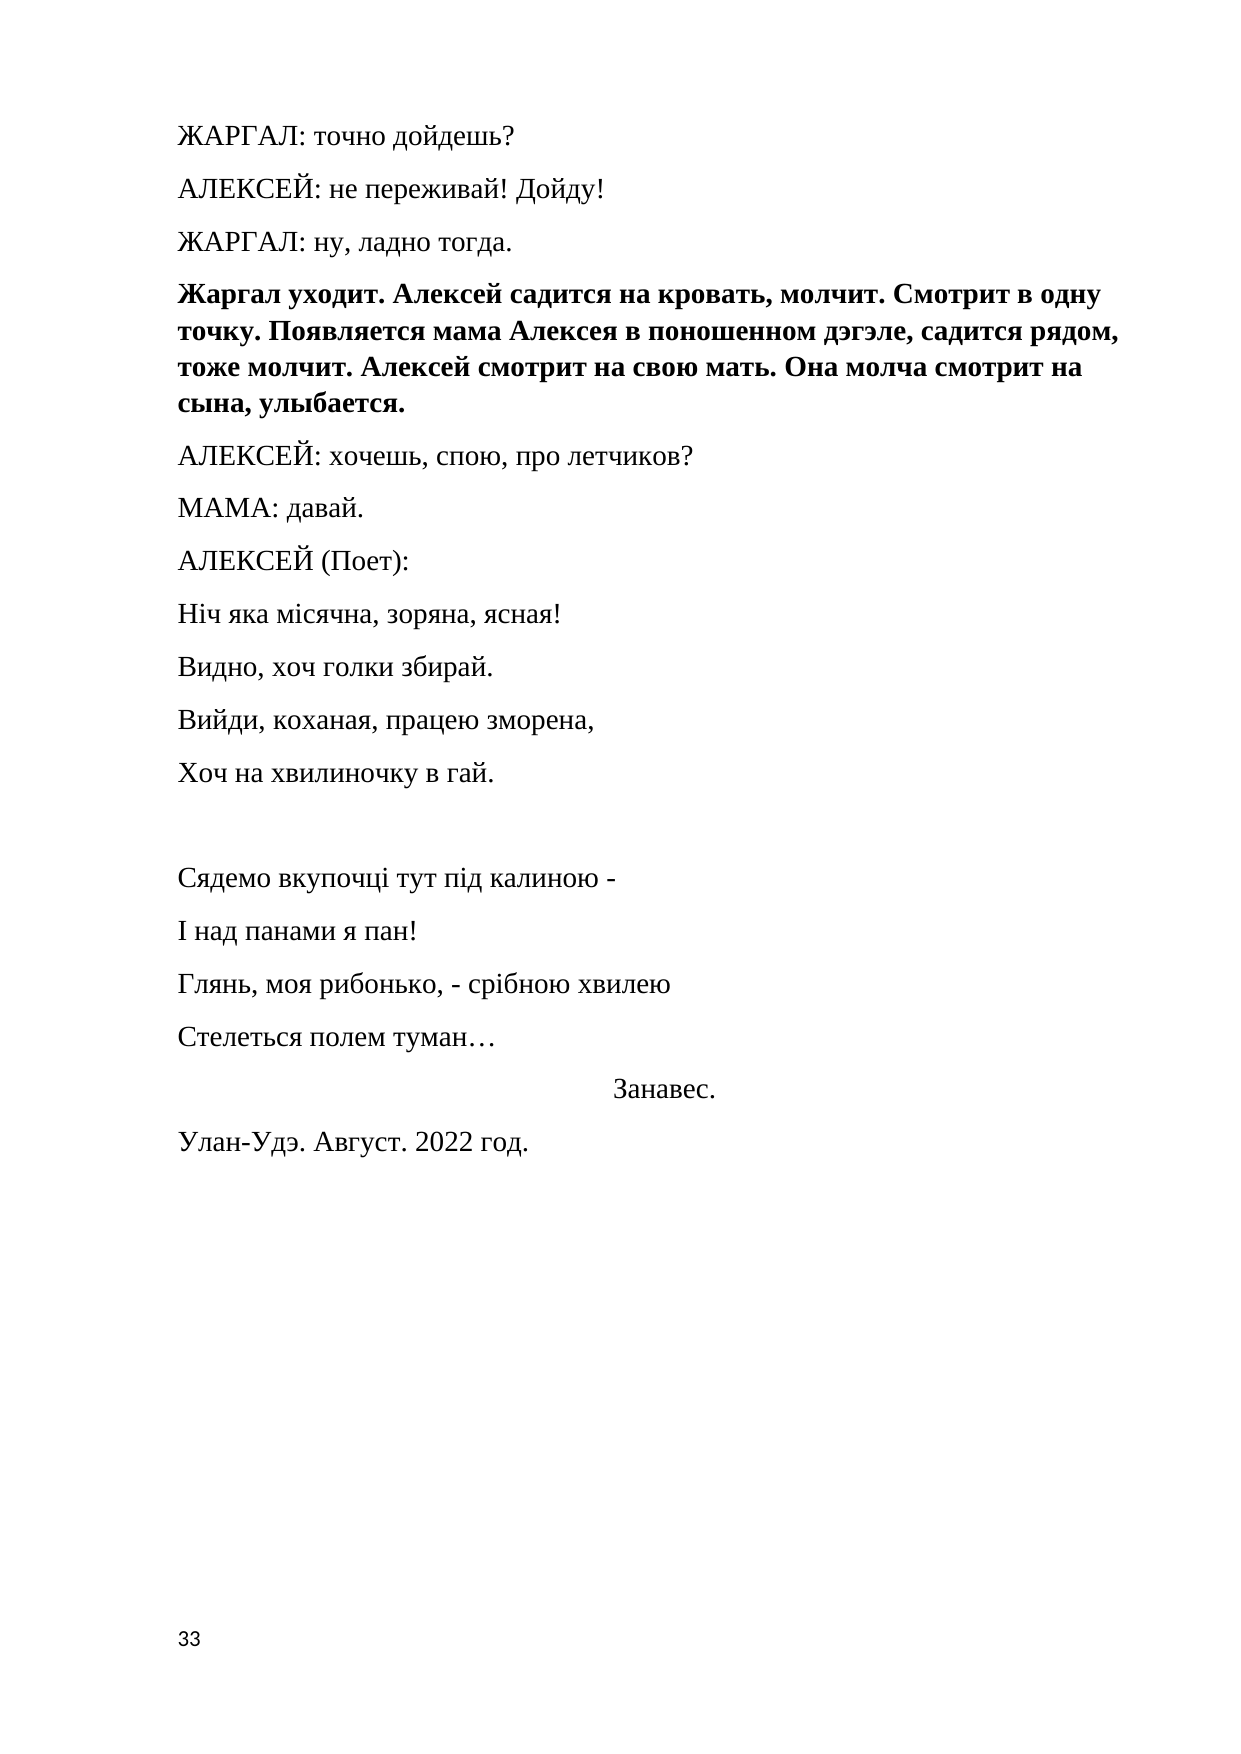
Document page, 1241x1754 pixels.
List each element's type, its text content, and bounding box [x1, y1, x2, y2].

text Сядемо вкупочцi тут пiд калиною - [177, 860, 1152, 894]
text Вийди, коханая, працею зморена, [177, 702, 1152, 735]
text Занавес. [177, 1072, 1152, 1105]
text Хоч на хвилиночку в гай. [177, 755, 1152, 788]
text АЛЕКСЕЙ (Поет): [177, 543, 1152, 577]
text Улан-Удэ. Август. 2022 год. [177, 1124, 1152, 1158]
text ЖАРГАЛ: точно дойдешь? [177, 118, 1152, 152]
text МАМА: давай. [177, 491, 1152, 524]
text Стелеться полем туман… [177, 1019, 1152, 1052]
text ЖАРГАЛ: ну, ладно тогда. [177, 224, 1152, 257]
text Жаргал уходит. Алексей садится на кровать, молчит. Смотрит в одну точку. Появляется мама Алексея в поношенном дэгэле, садится рядом, тоже молчит. Алексей смотрит на свою мать. Она молча смотрит на сына, улыбается. [177, 277, 1152, 418]
text Видно, хоч голки збирай. [177, 649, 1152, 683]
text Нiч яка мiсячна, зоряна, ясная! [177, 596, 1152, 630]
text I над панами я пан! [177, 913, 1152, 947]
text Глянь, моя рибонько, - срiбною хвилею [177, 966, 1152, 999]
text АЛЕКСЕЙ: не переживай! Дойду! [177, 171, 1152, 204]
text АЛЕКСЕЙ: хочешь, спою, про летчиков? [177, 438, 1152, 471]
